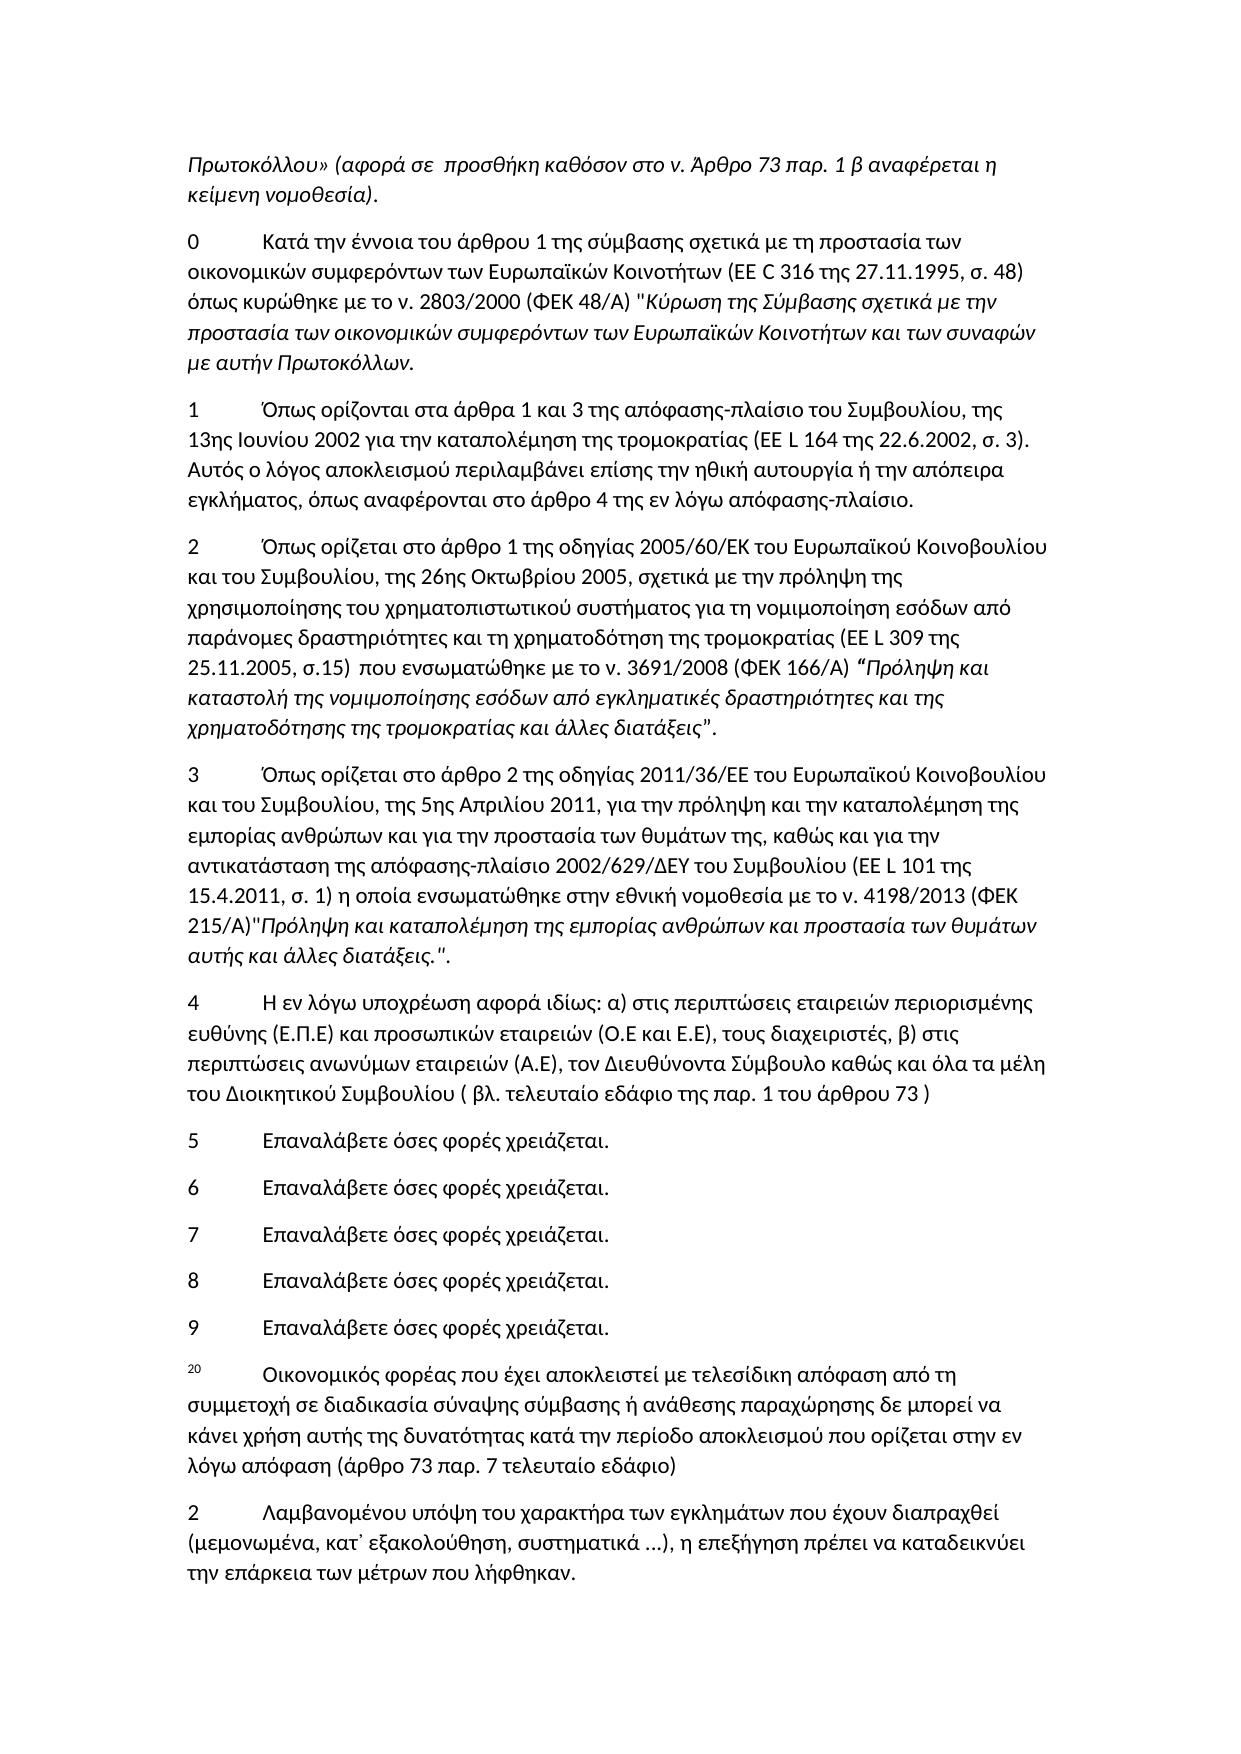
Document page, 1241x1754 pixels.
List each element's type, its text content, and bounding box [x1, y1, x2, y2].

text 9 Επαναλάβετε όσες φορές χρειάζεται. [187, 1313, 1053, 1342]
text 8 Επαναλάβετε όσες φορές χρειάζεται. [187, 1267, 1053, 1295]
text 2 Όπως ορίζεται στο άρθρο 1 της οδηγίας 2005/60/ΕΚ του Ευρωπαϊκού Κοινοβουλίου και του Συμβουλίου, της 26ης Οκτωβρίου 2005, σχετικά με την πρόληψη της χρησιμοποίησης του χρηματοπιστωτικού συστήματος για τη νομιμοποίηση εσόδων από παράνομες δραστηριότητες και τη χρηματοδότηση της τρομοκρατίας (ΕΕ L 309 της 25.11.2005, σ.15) που ενσωματώθηκε με το ν. 3691/2008 (ΦΕΚ 166/Α) “Πρόληψη και καταστολή της νομιμοποίησης εσόδων από εγκληματικές δραστηριότητες και της χρηματοδότησης της τρομοκρατίας και άλλες διατάξεις”. [187, 532, 1053, 742]
text 3 Όπως ορίζεται στο άρθρο 2 της οδηγίας 2011/36/ΕΕ του Ευρωπαϊκού Κοινοβουλίου και του Συμβουλίου, της 5ης Απριλίου 2011, για την πρόληψη και την καταπολέμηση της εμπορίας ανθρώπων και για την προστασία των θυμάτων της, καθώς και για την αντικατάσταση της απόφασης-πλαίσιο 2002/629/ΔΕΥ του Συμβουλίου (ΕΕ L 101 της 15.4.2011, σ. 1) η οποία ενσωματώθηκε στην εθνική νομοθεσία με το ν. 4198/2013 (ΦΕΚ 215/Α)"Πρόληψη και καταπολέμηση της εμπορίας ανθρώπων και προστασία των θυμάτων αυτής και άλλες διατάξεις.". [187, 760, 1053, 970]
text 7 Επαναλάβετε όσες φορές χρειάζεται. [187, 1220, 1053, 1248]
text 4 Η εν λόγω υποχρέωση αφορά ιδίως: α) στις περιπτώσεις εταιρειών περιορισμένης ευθύνης (Ε.Π.Ε) και προσωπικών εταιρειών (Ο.Ε και Ε.Ε), τους διαχειριστές, β) στις περιπτώσεις ανωνύμων εταιρειών (Α.Ε), τον Διευθύνοντα Σύμβουλο καθώς και όλα τα μέλη του Διοικητικού Συμβουλίου ( βλ. τελευταίο εδάφιο της παρ. 1 του άρθρου 73 ) [187, 988, 1053, 1107]
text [187, 150, 1053, 208]
text 5 Επαναλάβετε όσες φορές χρειάζεται. [187, 1126, 1053, 1154]
text 0 Κατά την έννοια του άρθρου 1 της σύμβασης σχετικά με τη προστασία των οικονομικών συμφερόντων των Ευρωπαϊκών Κοινοτήτων (ΕΕ C 316 της 27.11.1995, σ. 48) όπως κυρώθηκε με το ν. 2803/2000 (ΦΕΚ 48/Α) "Κύρωση της Σύµβασης σχετικά µε την προστασία των οικονοµικών συµφερόντων των Ευρωπαϊκών Κοινοτήτων και των συναφών µε αυτήν Πρωτοκόλλων. [187, 227, 1053, 376]
text 6 Επαναλάβετε όσες φορές χρειάζεται. [187, 1173, 1053, 1201]
text 1 Όπως ορίζονται στα άρθρα 1 και 3 της απόφασης-πλαίσιο του Συμβουλίου, της 13ης Ιουνίου 2002 για την καταπολέμηση της τρομοκρατίας (ΕΕ L 164 της 22.6.2002, σ. 3). Αυτός ο λόγος αποκλεισμού περιλαμβάνει επίσης την ηθική αυτουργία ή την απόπειρα εγκλήματος, όπως αναφέρονται στο άρθρο 4 της εν λόγω απόφασης-πλαίσιο. [187, 395, 1053, 513]
text 2 Λαμβανομένου υπόψη του χαρακτήρα των εγκλημάτων που έχουν διαπραχθεί (μεμονωμένα, κατ᾽ εξακολούθηση, συστηματικά ...), η επεξήγηση πρέπει να καταδεικνύει την επάρκεια των μέτρων που λήφθηκαν. [187, 1498, 1053, 1586]
text 20 Οικονομικός φορέας που έχει αποκλειστεί με τελεσίδικη απόφαση από τη συμμετοχή σε διαδικασία σύναψης σύμβασης ή ανάθεσης παραχώρησης δε μπορεί να κάνει χρήση αυτής της δυνατότητας κατά την περίοδο αποκλεισμού που ορίζεται στην εν λόγω απόφαση (άρθρο 73 παρ. 7 τελευταίο εδάφιο) [187, 1360, 1053, 1479]
